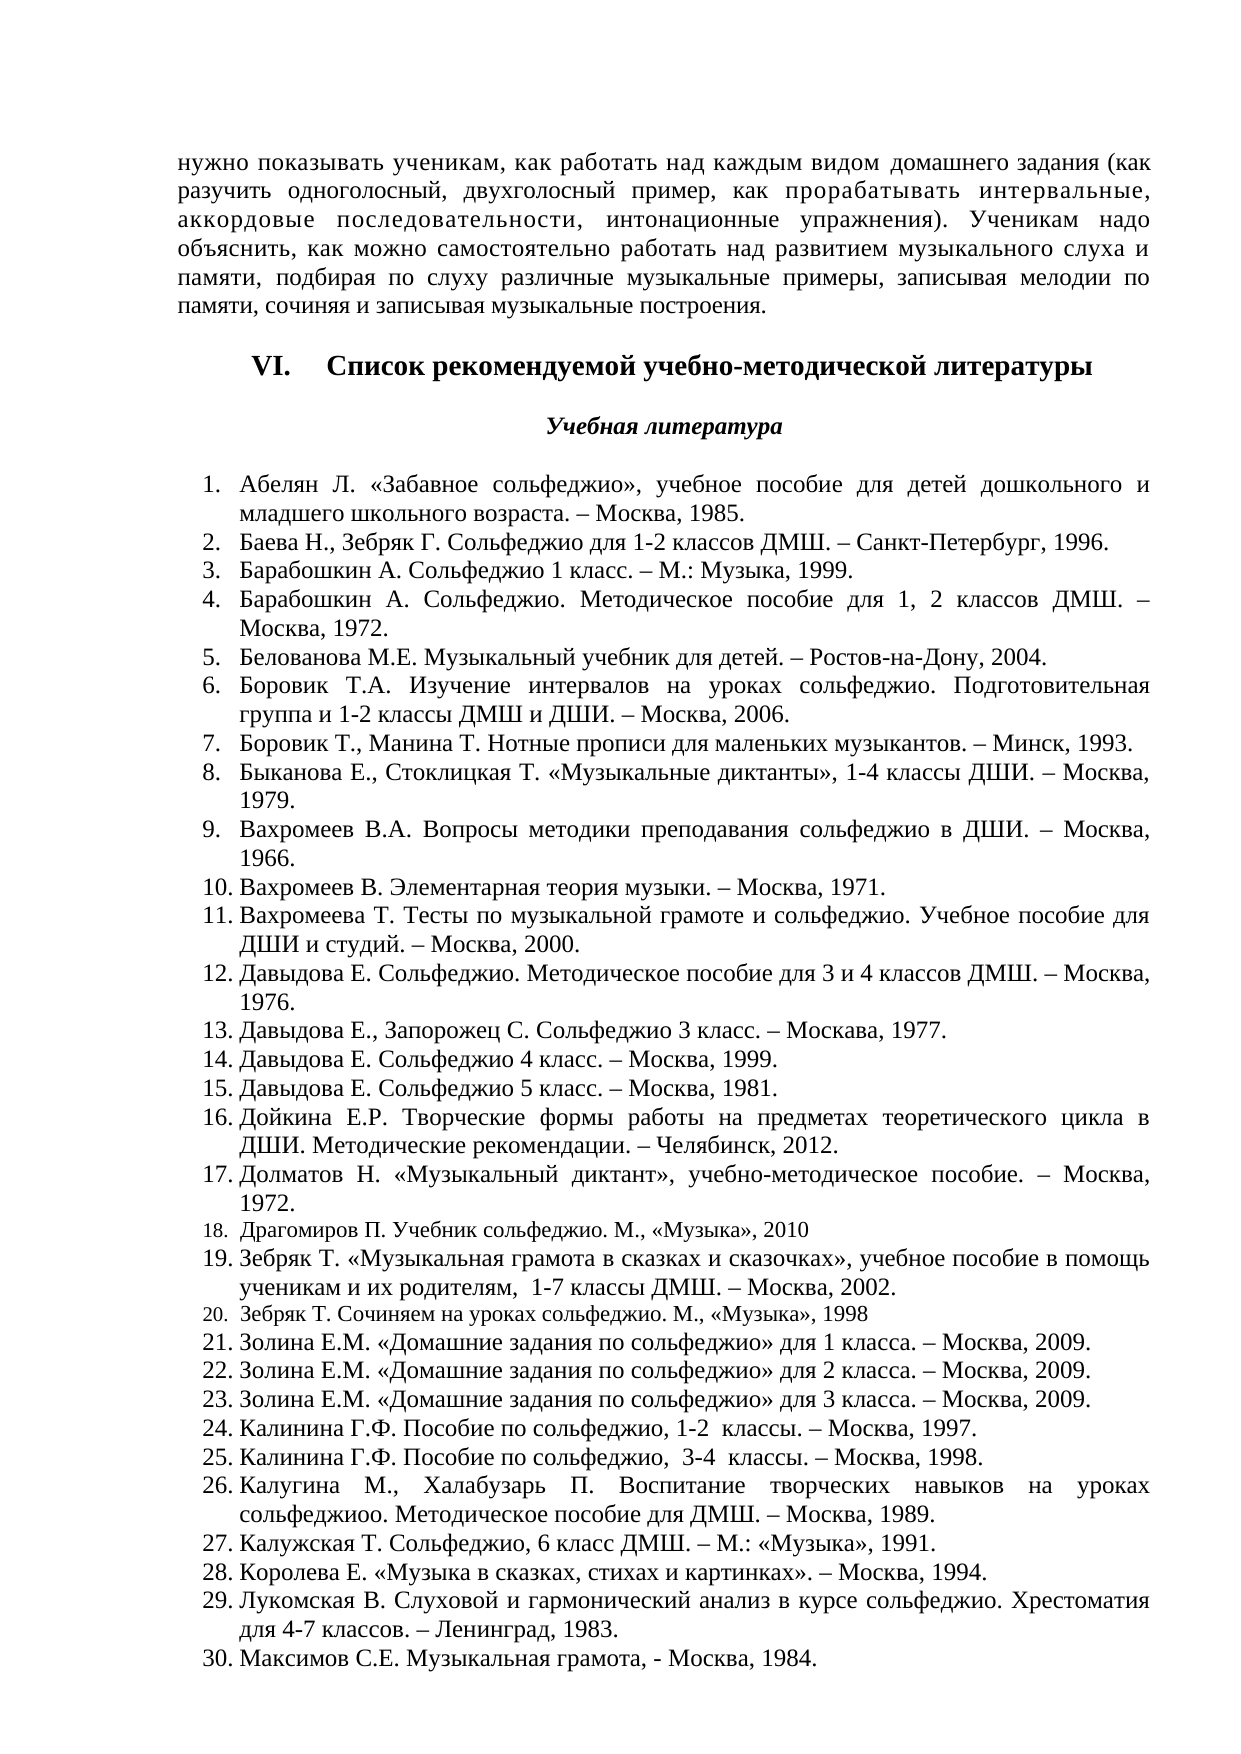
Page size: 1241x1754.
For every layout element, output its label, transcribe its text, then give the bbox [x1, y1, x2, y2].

list Вахромеев В. Элементарная теория музыки. – Москва, 1971. [202, 872, 1151, 900]
list Список рекомендуемой учебно-методической литературы [251, 348, 1151, 382]
list Вахромеева Т. Тесты по музыкальной грамоте и сольфеджио. Учебное пособие для ДШИ и студий. – Москва, 2000. [202, 900, 1151, 958]
text Учебная литература [177, 411, 1151, 440]
list Барабошкин А. Сольфеджио. Методическое пособие для 1, 2 классов ДМШ. – Москва, 1972. [202, 584, 1151, 642]
list Золина Е.М. «Домашние задания по сольфеджио» для 1 класса. – Москва, 2009. [202, 1327, 1151, 1356]
list Боровик Т.А. Изучение интервалов на уроках сольфеджио. Подготовительная группа и 1-2 классы ДМШ и ДШИ. – Москва, 2006. [202, 670, 1151, 728]
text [177, 147, 1151, 319]
list Давыдова Е. Сольфеджио. Методическое пособие для 3 и 4 классов ДМШ. – Москва, 1976. [202, 958, 1151, 1015]
list Калугина М., Халабузарь П. Воспитание творческих навыков на уроках сольфеджиоо. Методическое пособие для ДМШ. – Москва, 1989. [202, 1471, 1151, 1528]
list Зебряк Т. «Музыкальная грамота в сказках и сказочках», учебное пособие в помощь ученикам и их родителям, 1-7 классы ДМШ. – Москва, 2002. [202, 1243, 1151, 1300]
list Королева Е. «Музыка в сказках, стихах и картинках». – Москва, 1994. [202, 1557, 1151, 1586]
list Быканова Е., Стоклицкая Т. «Музыкальные диктанты», 1-4 классы ДШИ. – Москва, 1979. [202, 757, 1151, 814]
list Лукомская В. Слуховой и гармонический анализ в курсе сольфеджио. Хрестоматия для 4-7 классов. – Ленинград, 1983. [202, 1586, 1151, 1643]
list Белованова М.Е. Музыкальный учебник для детей. – Ростов-на-Дону, 2004. [202, 642, 1151, 670]
list Золина Е.М. «Домашние задания по сольфеджио» для 3 класса. – Москва, 2009. [202, 1384, 1151, 1413]
list Золина Е.М. «Домашние задания по сольфеджио» для 2 класса. – Москва, 2009. [202, 1356, 1151, 1384]
list Боровик Т., Манина Т. Нотные прописи для маленьких музыкантов. – Минск, 1993. [202, 728, 1151, 757]
list Калинина Г.Ф. Пособие по сольфеджио, 3-4 классы. – Москва, 1998. [202, 1442, 1151, 1471]
list Вахромеев В.А. Вопросы методики преподавания сольфеджио в ДШИ. – Москва, 1966. [202, 814, 1151, 872]
list Максимов С.Е. Музыкальная грамота, - Москва, 1984. [202, 1643, 1151, 1672]
list Дойкина Е.Р. Творческие формы работы на предметах теоретического цикла в ДШИ. Методические рекомендации. – Челябинск, 2012. [202, 1102, 1151, 1159]
list Давыдова Е. Сольфеджио 5 класс. – Москва, 1981. [202, 1073, 1151, 1102]
list Давыдова Е., Запорожец С. Сольфеджио 3 класс. – Москава, 1977. [202, 1015, 1151, 1044]
list Калинина Г.Ф. Пособие по сольфеджио, 1-2 классы. – Москва, 1997. [202, 1413, 1151, 1442]
list Калужская Т. Сольфеджио, 6 класс ДМШ. – М.: «Музыка», 1991. [202, 1528, 1151, 1557]
list Драгомиров П. Учебник сольфеджио. М., «Музыка», 2010 [202, 1217, 1151, 1243]
list Долматов Н. «Музыкальный диктант», учебно-методическое пособие. – Москва, 1972. [202, 1159, 1151, 1217]
list Абелян Л. «Забавное сольфеджио», учебное пособие для детей дошкольного и младшего школьного возраста. – Москва, 1985. [202, 469, 1151, 527]
list Давыдова Е. Сольфеджио 4 класс. – Москва, 1999. [202, 1044, 1151, 1073]
list Барабошкин А. Сольфеджио 1 класс. – М.: Музыка, 1999. [202, 555, 1151, 584]
list Зебряк Т. Сочиняем на уроках сольфеджио. М., «Музыка», 1998 [202, 1300, 1151, 1327]
list Баева Н., Зебряк Г. Сольфеджио для 1-2 классов ДМШ. – Санкт-Петербург, 1996. [202, 527, 1151, 555]
